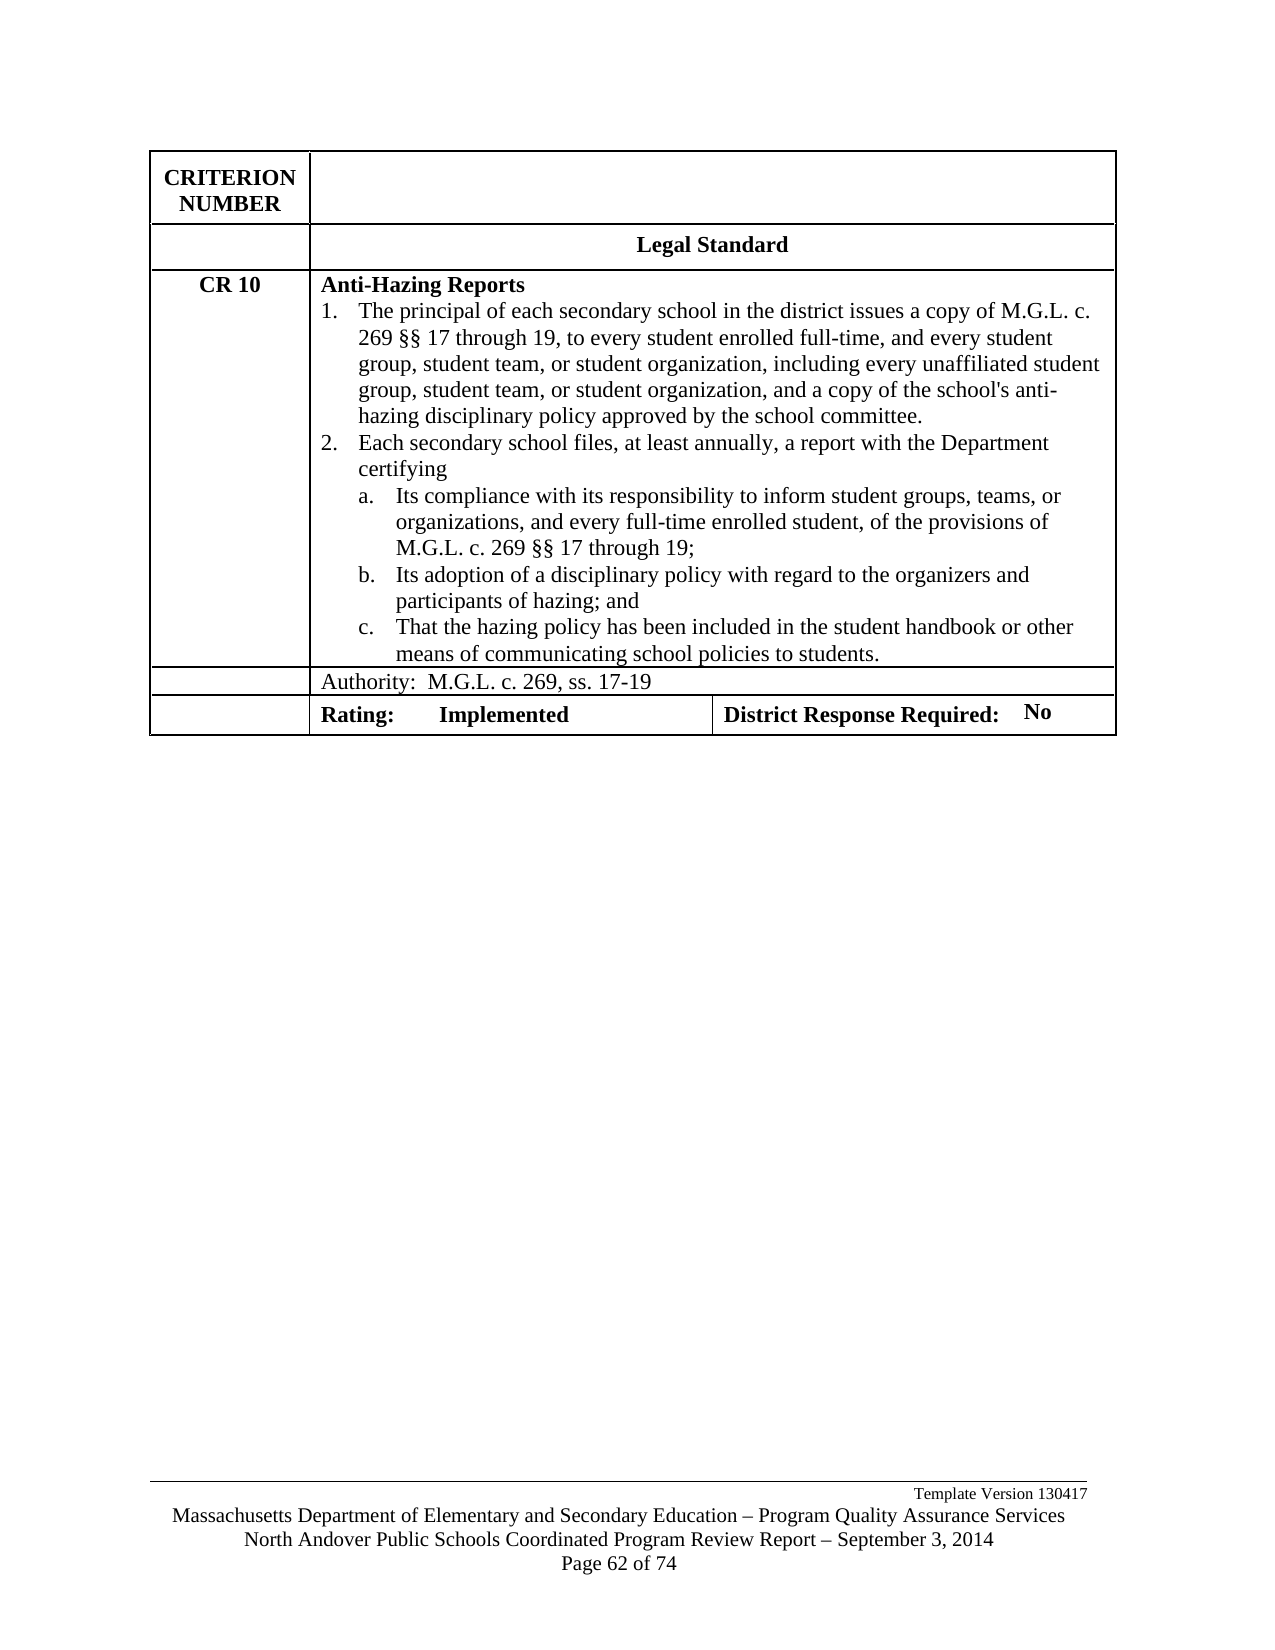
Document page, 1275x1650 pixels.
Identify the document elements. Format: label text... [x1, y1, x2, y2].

table_cell [151, 225, 309, 269]
table_cell Legal Standard [311, 223, 1115, 269]
table_cell [151, 696, 309, 734]
table_cell Authority: M.G.L. c. 269, ss. 17-19 [311, 666, 1115, 694]
table_cell [311, 152, 1115, 223]
table_cell CRITERION NUMBER [151, 152, 309, 223]
table_cell District Response Required: [713, 696, 1012, 734]
table_cell Rating: [310, 696, 422, 734]
table_cell Anti-Hazing Reports The principal of each secondary school in the district issues a copy of M.G.L. c. 269 §§ 17 through 19, to every student enrolled full-time, and every student group, student team, or student organization, including every unaffiliated student group, student team, or student organization, and a copy of the school's anti-hazing disciplinary policy approved by the school committee. Each secondary school files, at least annually, a report with the Department certifying Its compliance with its responsibility to inform student groups, teams, or organizations, and every full-time enrolled student, of the provisions of M.G.L. c. 269 §§ 17 through 19; Its adoption of a disciplinary policy with regard to the organizers and participants of hazing; and That the hazing policy has been included in the student handbook or other means of communicating school policies to students. [311, 269, 1115, 666]
table_cell No [1013, 694, 1115, 734]
table_cell Implemented [422, 696, 712, 734]
table_cell CR 10 [151, 271, 309, 666]
table_cell [151, 668, 309, 694]
